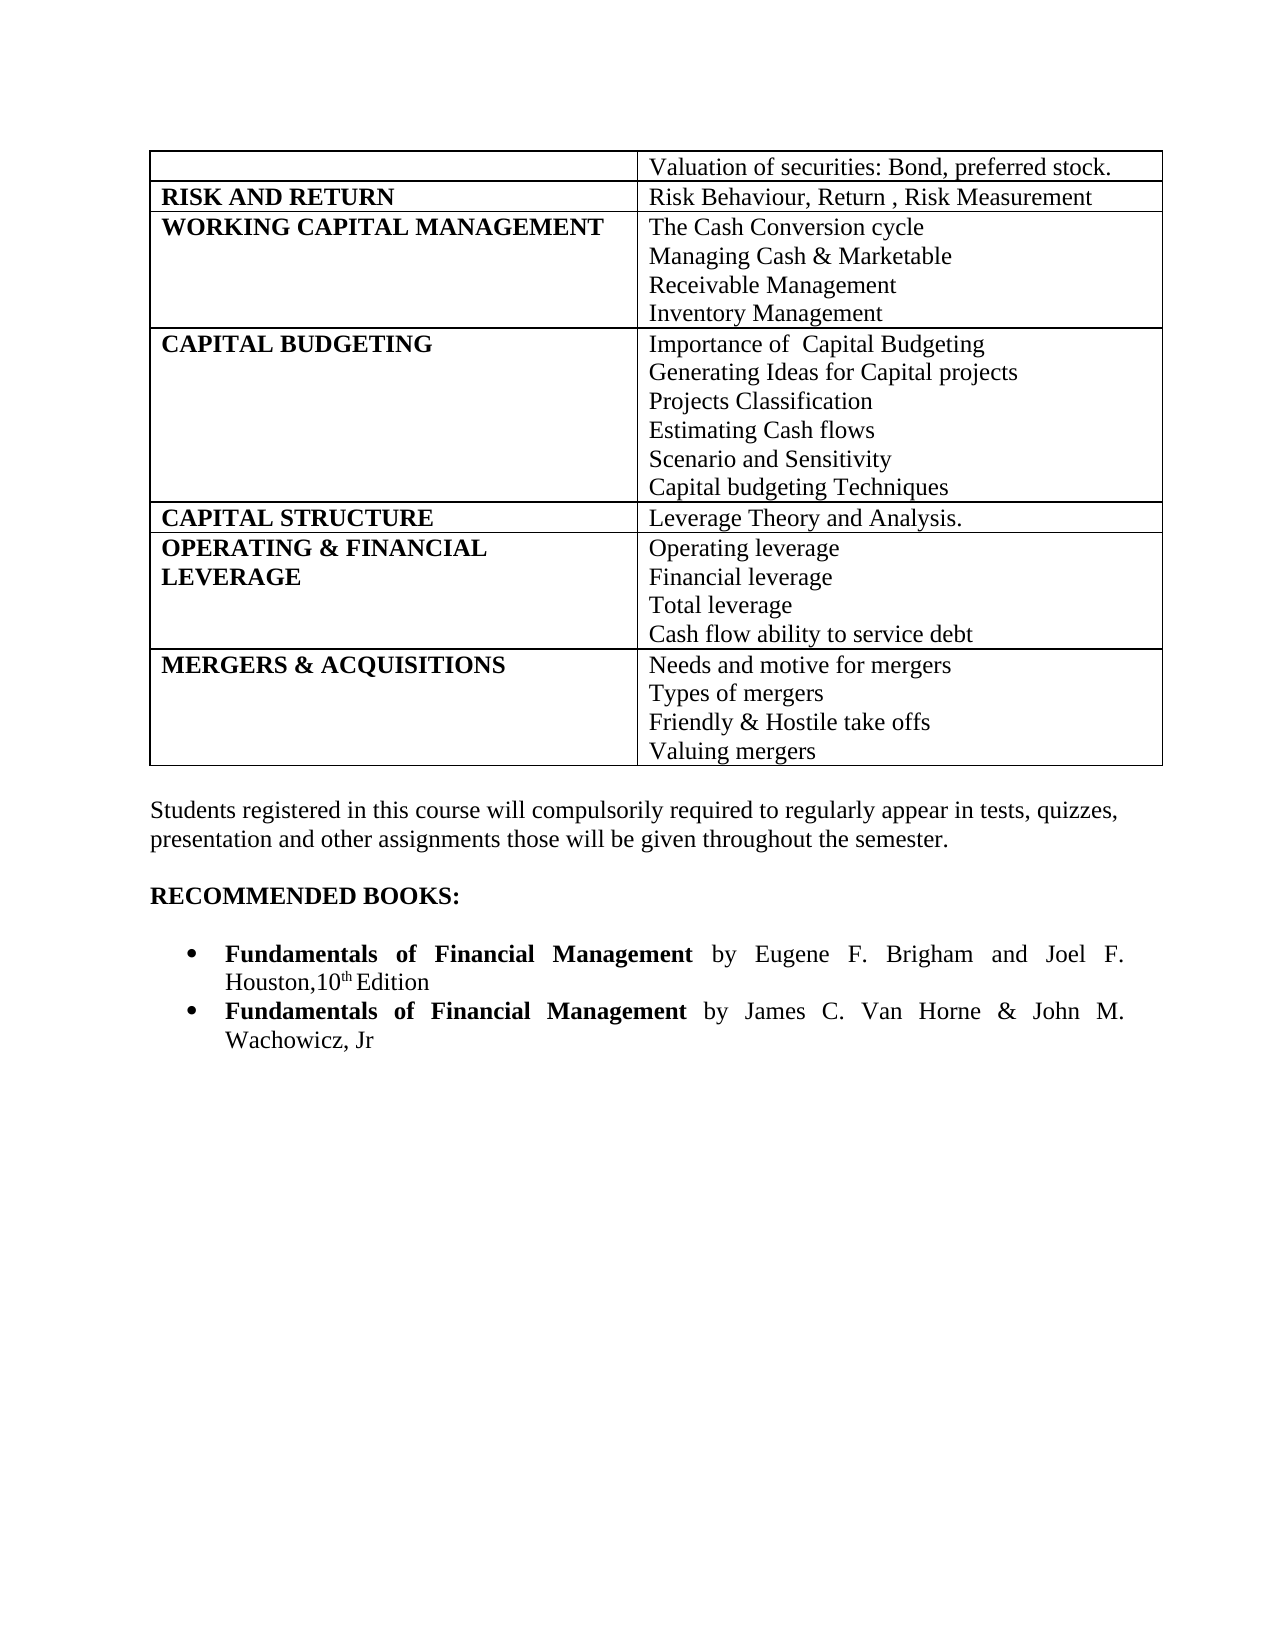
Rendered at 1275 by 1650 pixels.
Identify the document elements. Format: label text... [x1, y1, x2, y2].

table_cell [638, 152, 1162, 180]
list Fundamentals of Financial Management by James C. Van Horne & John M. Wachowicz, Jr [187, 996, 1125, 1054]
table_cell CAPITAL STRUCTURE [151, 503, 637, 532]
table_cell RISK AND RETURN [151, 182, 637, 211]
table_cell Needs and motive for mergers Types of mergers Friendly & Hostile take offs Valuing mergers [638, 650, 1162, 765]
table_cell The Cash Conversion cycle Managing Cash & Marketable Receivable Management Inventory Management [638, 212, 1162, 327]
table_cell MERGERS & ACQUISITIONS [151, 650, 637, 765]
table_cell Importance of Capital Budgeting Generating Ideas for Capital projects Projects Classification Estimating Cash flows Scenario and Sensitivity Capital budgeting Techniques [638, 329, 1162, 501]
text Students registered in this course will compulsorily required to regularly appear in tests, quizzes, presentation and other assignments those will be given throughout the semester. [150, 795, 1125, 852]
table_cell WORKING CAPITAL MANAGEMENT [151, 212, 637, 327]
table_cell CAPITAL BUDGETING [151, 329, 637, 501]
table_cell Leverage Theory and Analysis. [638, 503, 1162, 532]
table_cell OPERATING & FINANCIAL LEVERAGE [151, 533, 637, 648]
subtitle RECOMMENDED BOOKS: [150, 881, 1125, 910]
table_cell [151, 152, 637, 180]
list Fundamentals of Financial Management by Eugene F. Brigham and Joel F. Houston,10th Edition [187, 939, 1125, 996]
table_cell Operating leverage Financial leverage Total leverage Cash flow ability to service debt [638, 533, 1162, 648]
table_cell Risk Behaviour, Return , Risk Measurement [638, 182, 1162, 211]
